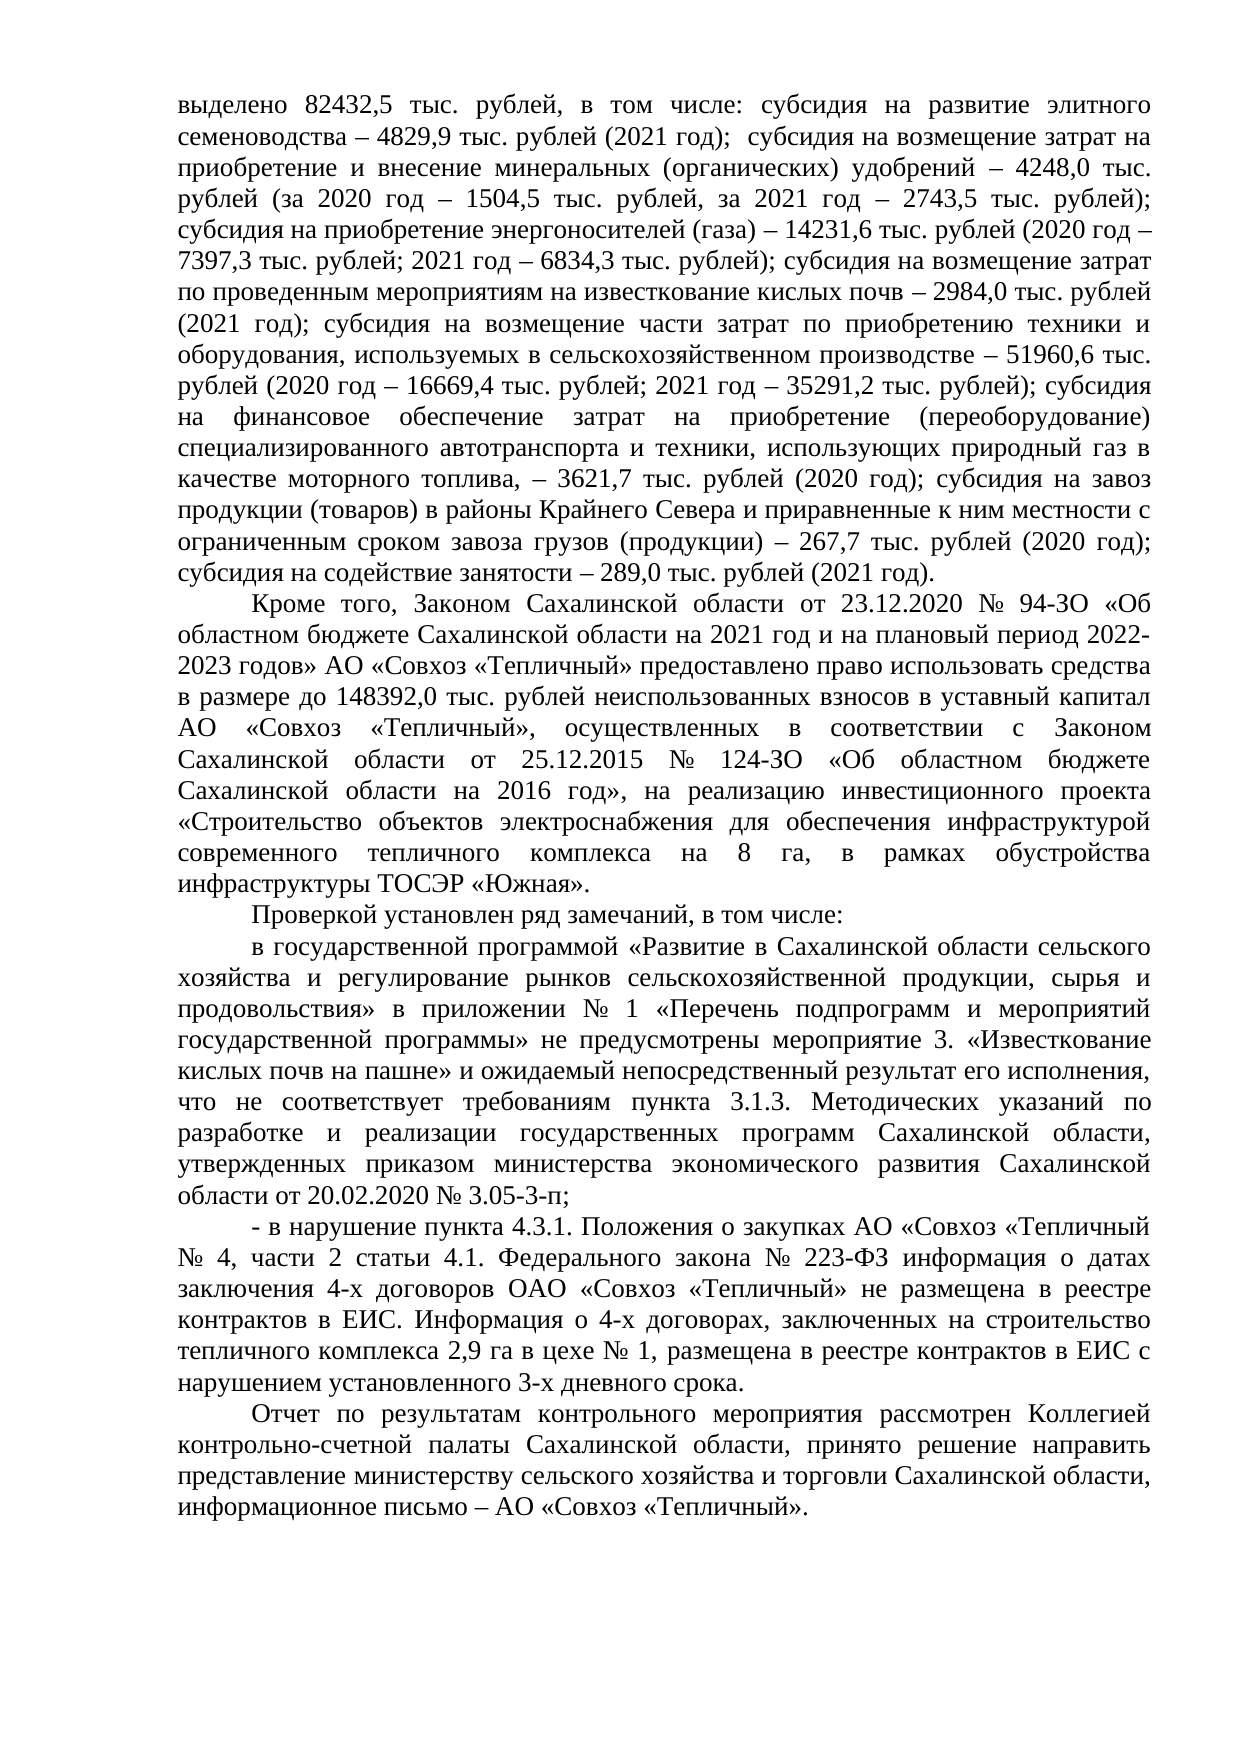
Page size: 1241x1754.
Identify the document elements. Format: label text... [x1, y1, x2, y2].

text в государственной программой «Развитие в Сахалинской области сельского хозяйства и регулирование рынков сельскохозяйственной продукции, сырья и продовольствия» в приложении № 1 «Перечень подпрограмм и мероприятий государственной программы» не предусмотрены мероприятие 3. «Известкование кислых почв на пашне» и ожидаемый непосредственный результат его исполнения, что не соответствует требованиям пункта 3.1.3. Методических указаний по разработке и реализации государственных программ Сахалинской области, утвержденных приказом министерства экономического развития Сахалинской области от 20.02.2020 № 3.05-3-п; [177, 929, 1152, 1210]
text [177, 89, 1152, 587]
text Отчет по результатам контрольного мероприятия рассмотрен Коллегией контрольно-счетной палаты Сахалинской области, принято решение направить представление министерству сельского хозяйства и торговли Сахалинской области, информационное письмо – АО «Совхоз «Тепличный». [177, 1397, 1152, 1521]
text Кроме того, Законом Сахалинской области от 23.12.2020 № 94-ЗО «Об областном бюджете Сахалинской области на 2021 год и на плановый период 2022-2023 годов» АО «Совхоз «Тепличный» предоставлено право использовать средства в размере до 148392,0 тыс. рублей неиспользованных взносов в уставный капитал АО «Совхоз «Тепличный», осуществленных в соответствии с Законом Сахалинской области от 25.12.2015 № 124-ЗО «Об областном бюджете Сахалинской области на 2016 год», на реализацию инвестиционного проекта «Строительство объектов электроснабжения для обеспечения инфраструктурой современного тепличного комплекса на 8 га, в рамках обустройства инфраструктуры ТОСЭР «Южная». [177, 587, 1152, 898]
text Проверкой установлен ряд замечаний, в том числе: [177, 898, 1152, 929]
text - в нарушение пункта 4.3.1. Положения о закупках АО «Совхоз «Тепличный № 4, части 2 статьи 4.1. Федерального закона № 223-ФЗ информация о датах заключения 4-х договоров ОАО «Совхоз «Тепличный» не размещена в реестре контрактов в ЕИС. Информация о 4-х договорах, заключенных на строительство тепличного комплекса 2,9 га в цехе № 1, размещена в реестре контрактов в ЕИС с нарушением установленного 3-х дневного срока. [177, 1210, 1152, 1397]
